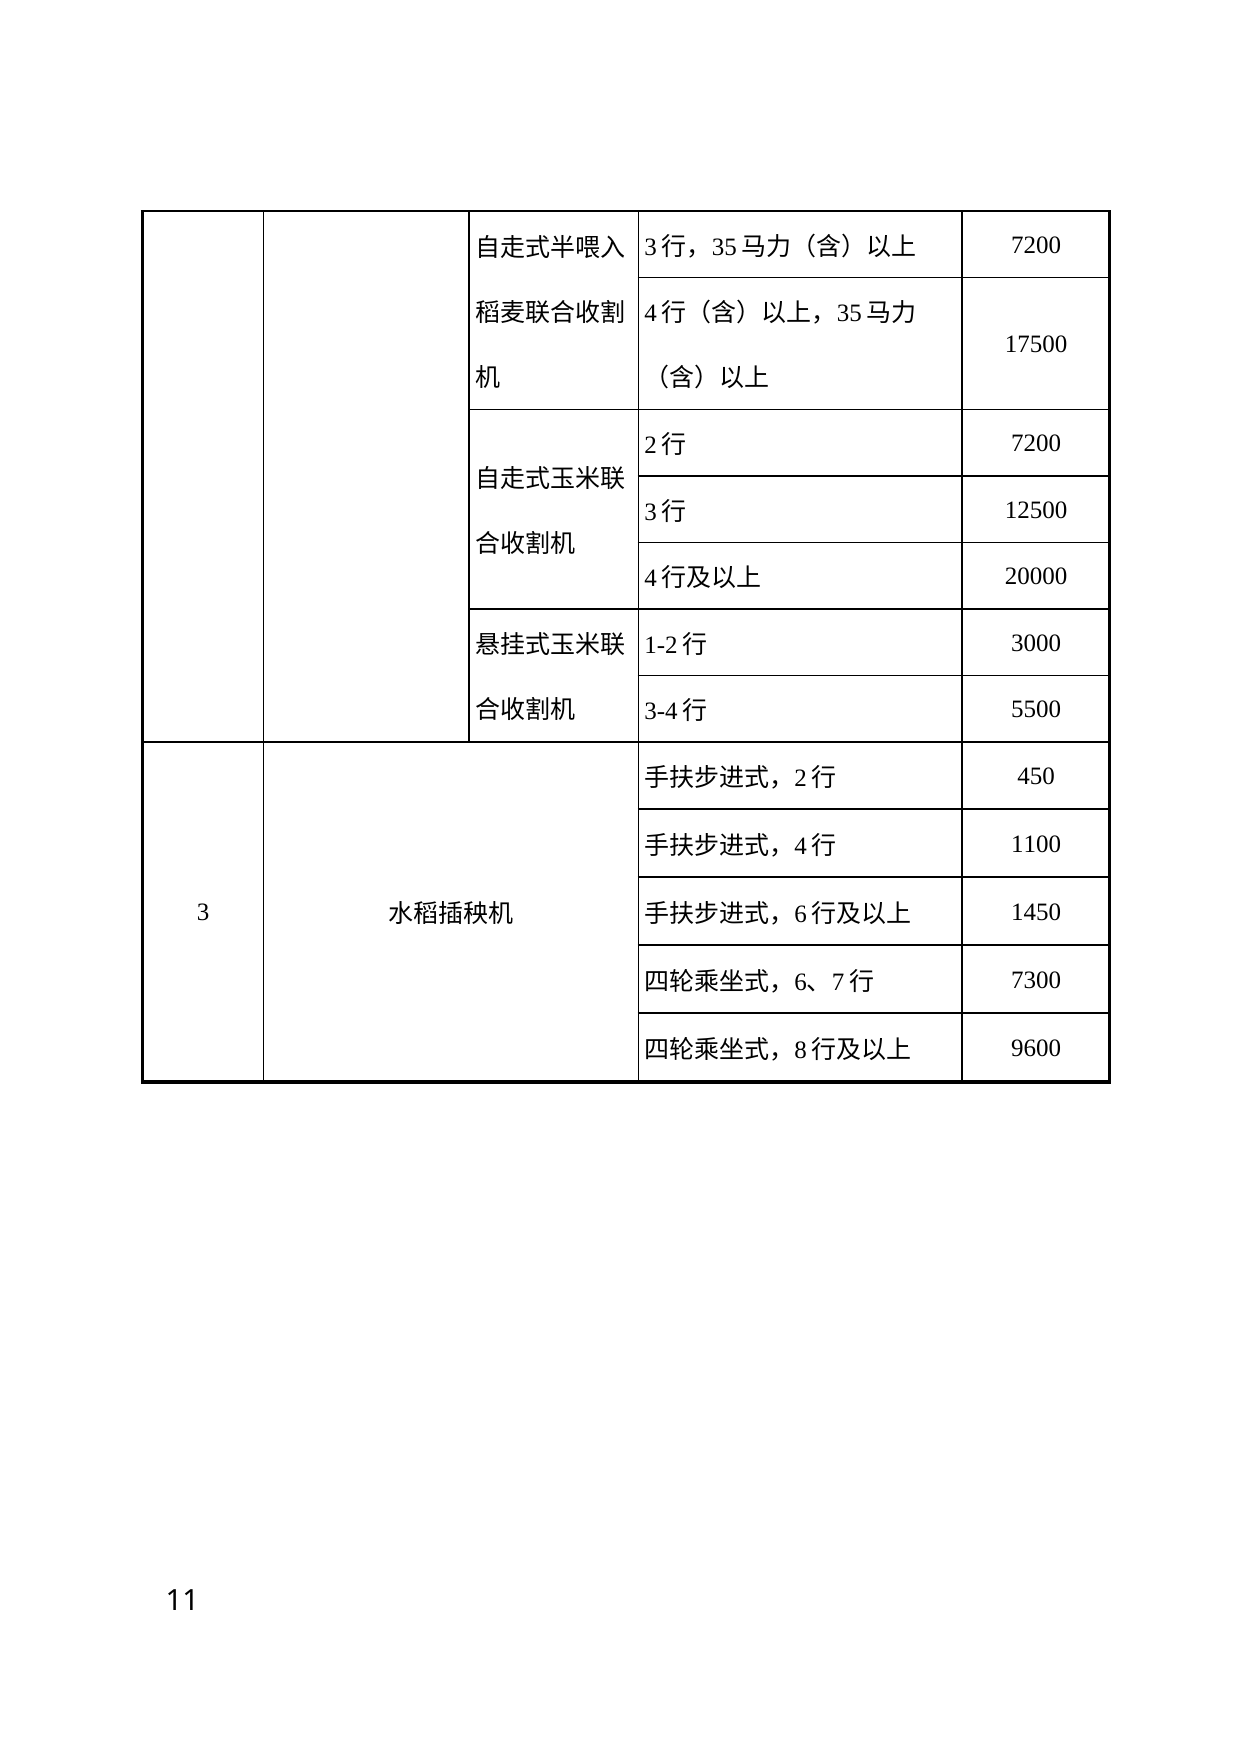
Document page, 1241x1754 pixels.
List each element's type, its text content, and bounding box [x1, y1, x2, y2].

table_cell 3行，35马力（含）以上 [639, 212, 961, 277]
table_cell 3 [144, 743, 263, 1080]
table_cell 4行（含）以上，35马力（含）以上 [639, 278, 961, 408]
table_cell 悬挂式玉米联合收割机 [470, 610, 638, 741]
table_cell 12500 [963, 477, 1108, 542]
table_cell 手扶步进式，2行 [639, 743, 961, 808]
table_cell 4行及以上 [639, 543, 961, 608]
table_cell 5500 [963, 676, 1108, 741]
table_cell 3-4行 [639, 676, 961, 741]
table_cell 7200 [963, 410, 1108, 475]
table_cell 自走式半喂入稻麦联合收割机 [470, 212, 638, 408]
table_cell 17500 [963, 278, 1108, 408]
table_cell 四轮乘坐式，8行及以上 [639, 1014, 961, 1080]
table_cell 水稻插秧机 [264, 743, 638, 1080]
table_cell 1100 [963, 810, 1108, 876]
table_cell 自走式玉米联合收割机 [470, 410, 638, 608]
table_cell 四轮乘坐式，6、7行 [639, 946, 961, 1012]
table_cell 20000 [963, 543, 1108, 608]
table_cell 3000 [963, 610, 1108, 675]
table_cell 1450 [963, 878, 1108, 944]
table_cell 450 [963, 743, 1108, 808]
table_cell 1-2行 [639, 610, 961, 675]
table_cell 手扶步进式，4行 [639, 810, 961, 876]
table_cell 手扶步进式，6行及以上 [639, 878, 961, 944]
table_cell 3行 [639, 477, 961, 542]
table_cell 2行 [639, 410, 961, 475]
table_cell 7300 [963, 946, 1108, 1012]
table_cell 7200 [963, 212, 1108, 277]
table_cell 9600 [963, 1014, 1108, 1080]
